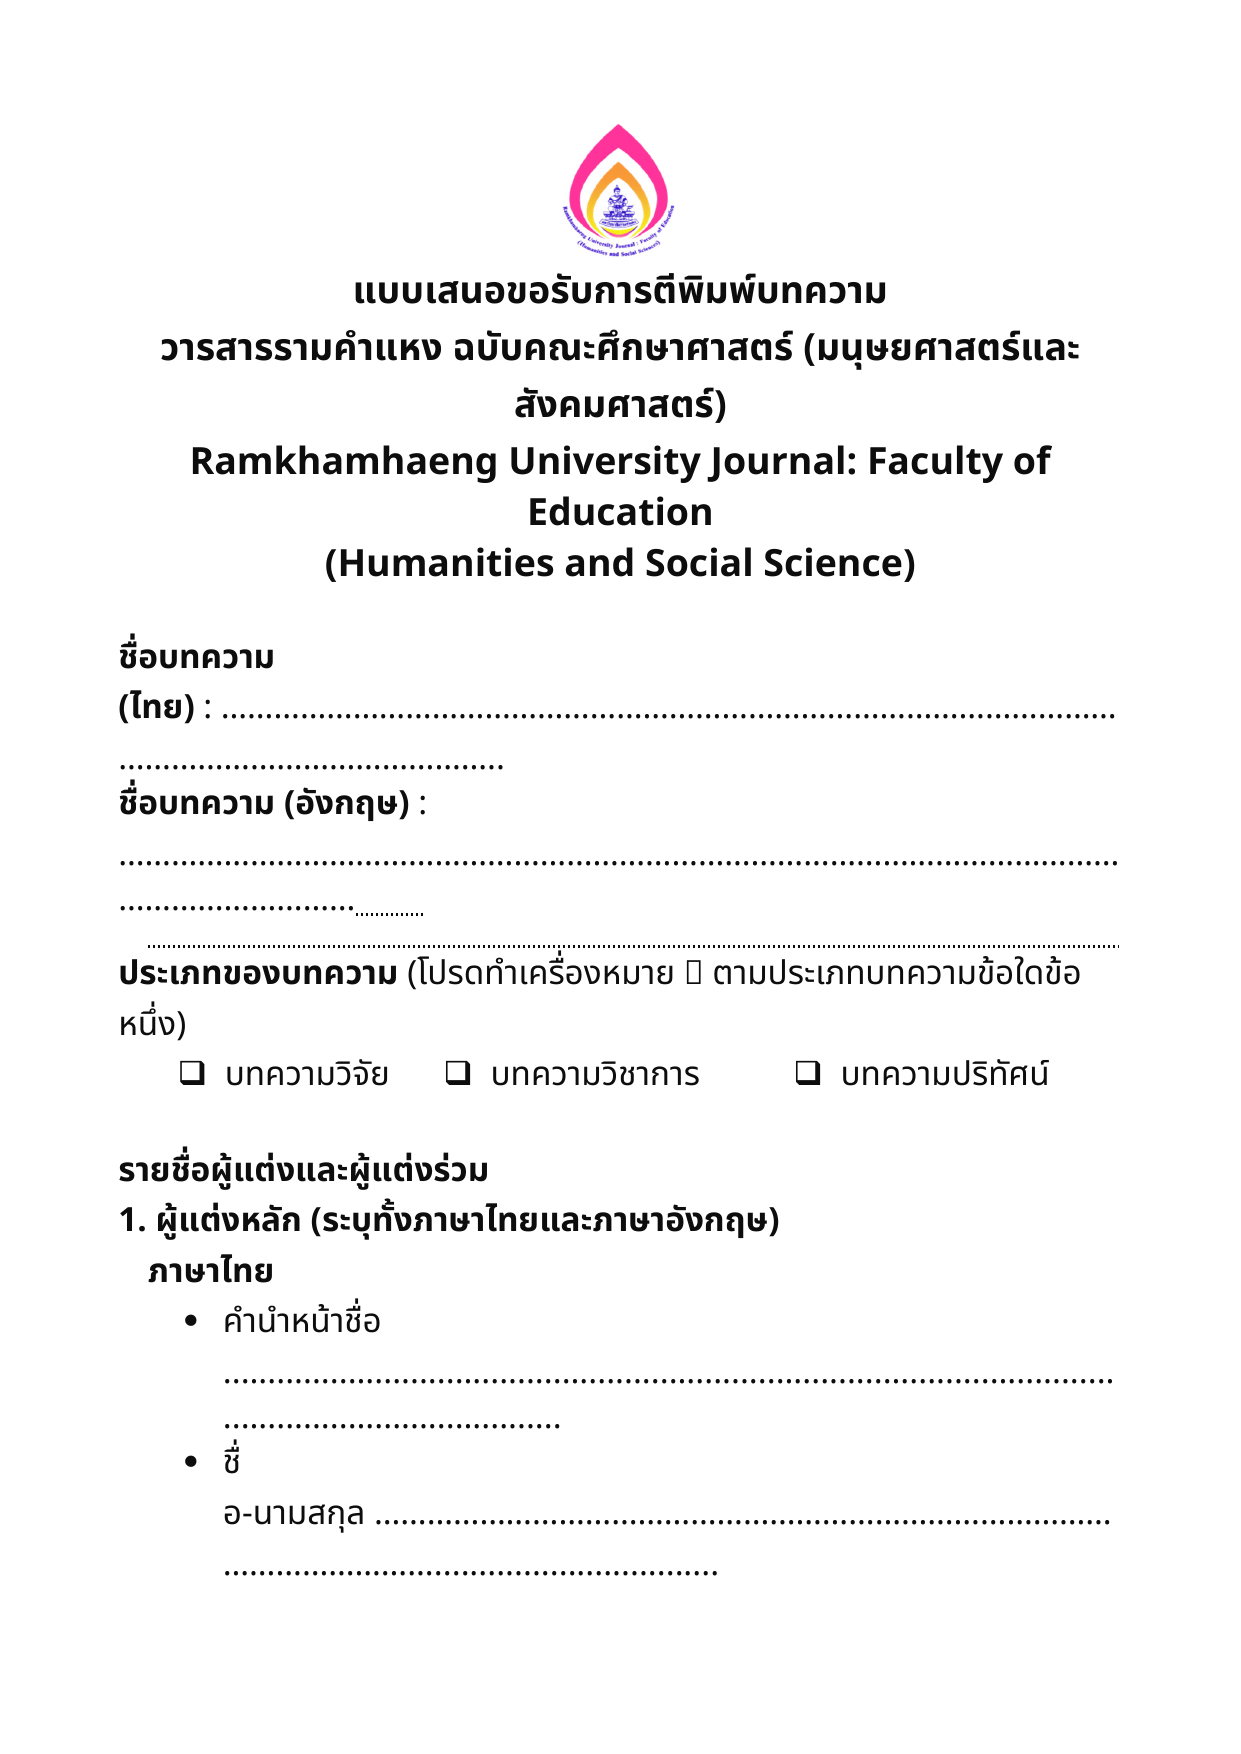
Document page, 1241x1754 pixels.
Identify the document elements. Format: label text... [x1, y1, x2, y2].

text 1. ผู้แต่งหลัก (ระบุทั้งภาษาไทยและภาษาอังกฤษ) [118, 1196, 1122, 1247]
list ชื่อ-นามสกุล ………………………………………………………………………………………………................................ [185, 1438, 1122, 1590]
text ชื่อบทความ (อังกฤษ) : …………………………………………………………………………………………………………………………… [118, 779, 1122, 921]
text วารสารรามคำแหง ฉบับคณะศึกษาศาสตร์ (มนุษยศาสตร์และสังคมศาสตร์) [118, 320, 1122, 434]
text แบบเสนอขอรับการตีพิมพ์บทความ [118, 263, 1122, 320]
text ประเภทของบทความ (โปรดทำเครื่องหมาย ตามประเภทบทความข้อใดข้อหนึ่ง) [118, 949, 1122, 1050]
text (Humanities and Social Science) [118, 536, 1122, 587]
text Ramkhamhaeng University Journal: Faculty of Education [118, 434, 1122, 536]
text ภาษาไทย [118, 1247, 1122, 1297]
list คำนำหน้าชื่อ .......................................................................................................................................... [185, 1297, 1122, 1438]
list บทความวิจัย บทความวิชาการ บทความปริทัศน์ [118, 1050, 1149, 1100]
text ชื่อบทความ (ไทย) : ……………………………………………………………………………………………………………………………….. [118, 633, 1122, 779]
text รายชื่อผู้แต่งและผู้แต่งร่วม [118, 1146, 1122, 1196]
